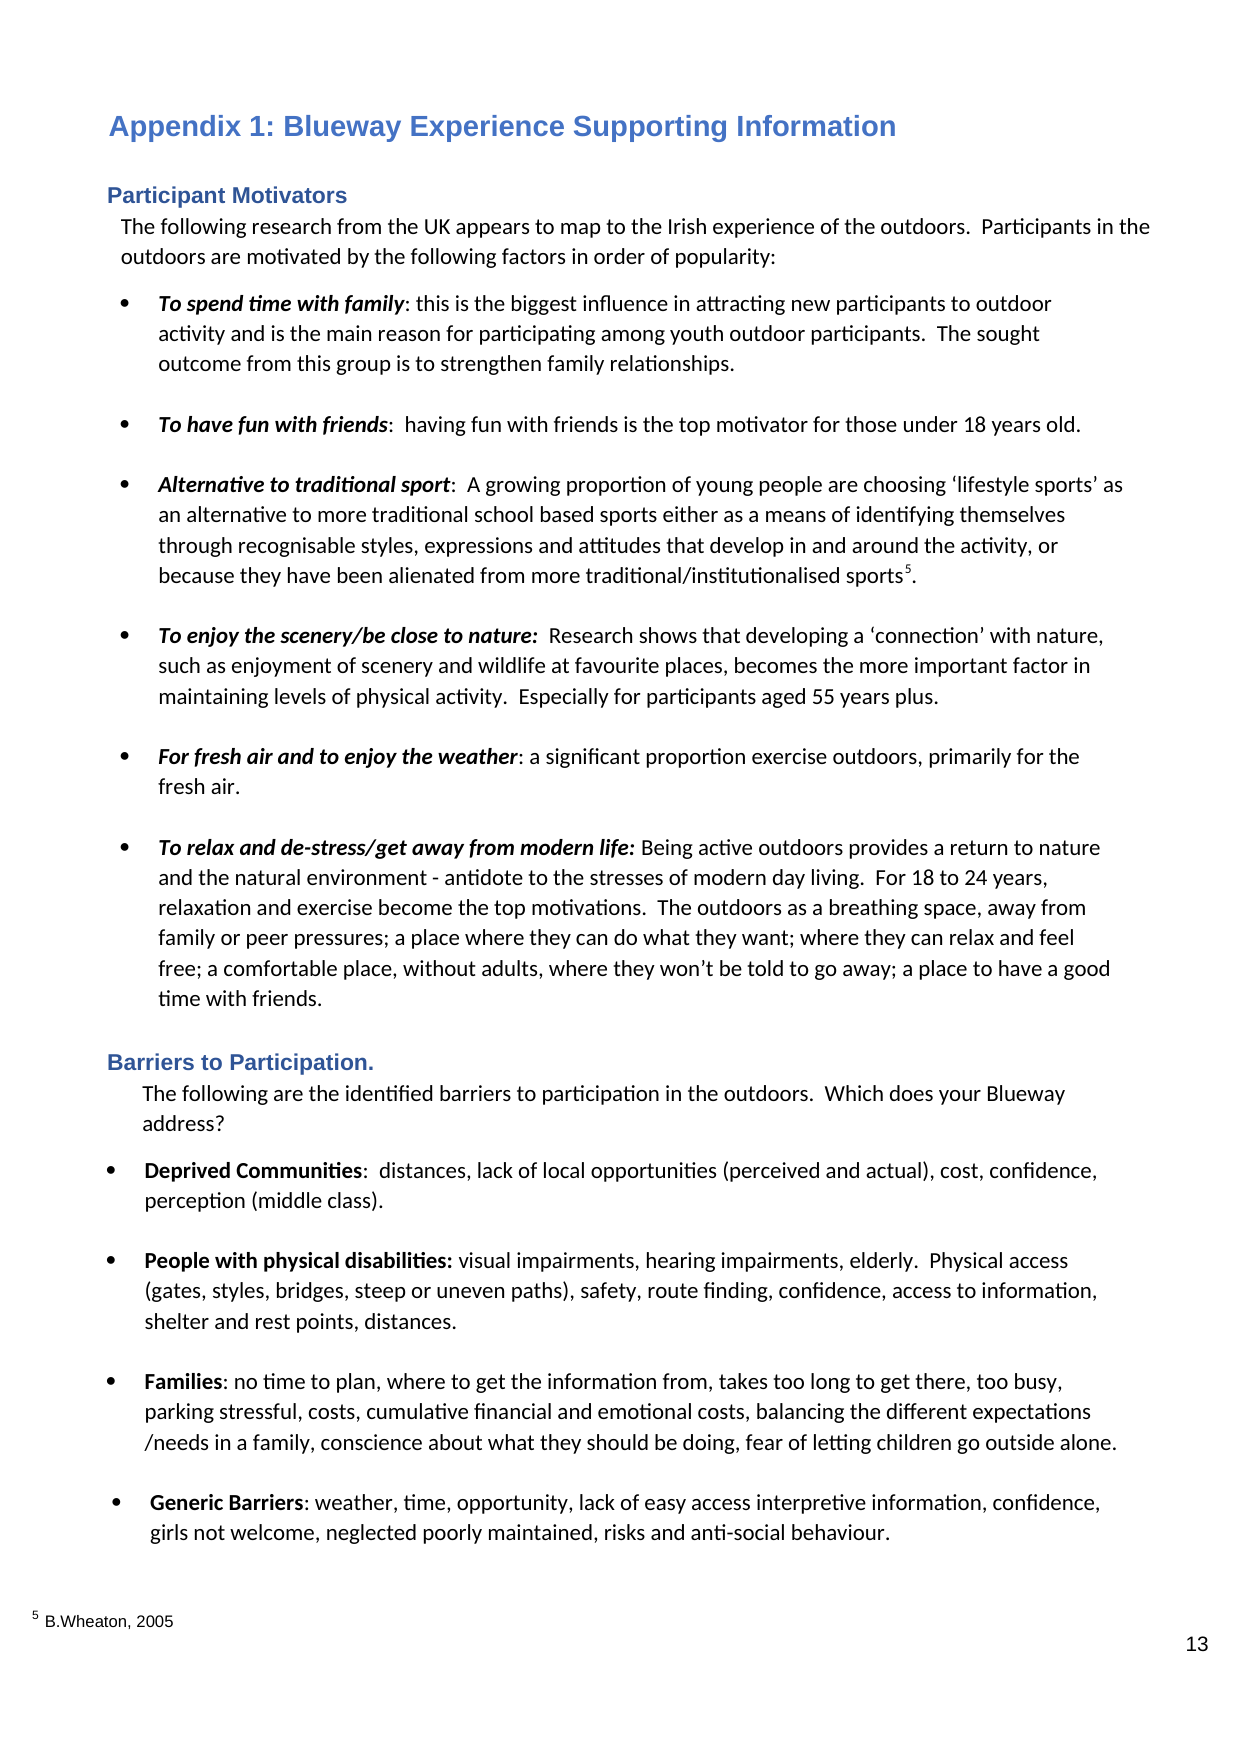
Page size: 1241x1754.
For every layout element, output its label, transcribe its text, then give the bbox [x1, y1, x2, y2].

list To enjoy the scenery/be close to nature: Research shows that developing a ‘connection’ with nature, such as enjoyment of scenery and wildlife at favourite places, becomes the more important factor in maintaining levels of physical activity. Especially for participants aged 55 years plus. [121, 621, 1124, 710]
list Deprived Communities: distances, lack of local opportunities (perceived and actual), cost, confidence, perception (middle class). [107, 1156, 1124, 1214]
list To relax and de-stress/get away from modern life: Being active outdoors provides a return to nature and the natural environment - antidote to the stresses of modern day living. For 18 to 24 years, relaxation and exercise become the top motivations. The outdoors as a breathing space, away from family or peer pressures; a place where they can do what they want; where they can relax and feel free; a comfortable place, without adults, where they won’t be told to go away; a place to have a good time with friends. [121, 833, 1124, 1012]
text The following are the identified barriers to participation in the outdoors. Which does your Blueway address? [142, 1079, 1124, 1137]
list Generic Barriers: weather, time, opportunity, lack of easy access interpretive information, confidence, girls not welcome, neglected poorly maintained, risks and anti-social behaviour. [112, 1488, 1124, 1546]
subtitle Appendix 1: Blueway Experience Supporting Information [108, 109, 898, 143]
list To spend time with family: this is the biggest influence in attracting new participants to outdoor activity and is the main reason for participating among youth outdoor participants. The sought outcome from this group is to strengthen family relationships. [121, 289, 1124, 378]
subtitle Barriers to Participation. [107, 1048, 1124, 1075]
list People with physical disabilities: visual impairments, hearing impairments, elderly. Physical access (gates, styles, bridges, steep or uneven paths), safety, route finding, confidence, access to information, shelter and rest points, distances. [107, 1246, 1124, 1335]
list Alternative to traditional sport: A growing proportion of young people are choosing ‘lifestyle sports’ as an alternative to more traditional school based sports either as a means of identifying themselves through recognisable styles, expressions and attitudes that develop in and around the activity, or because they have been alienated from more traditional/institutionalised sports. [121, 470, 1124, 589]
list Families: no time to plan, where to get the information from, takes too long to get there, too busy, parking stressful, costs, cumulative financial and emotional costs, balancing the different expectations /needs in a family, conscience about what they should be doing, fear of letting children go outside alone. [107, 1367, 1124, 1456]
list For fresh air and to enjoy the weather: a significant proportion exercise outdoors, primarily for the fresh air. [121, 742, 1124, 801]
subtitle Participant Motivators [107, 182, 1124, 208]
list To have fun with friends: having fun with friends is the top motivator for those under 18 years old. [121, 410, 1124, 438]
text The following research from the UK appears to map to the Irish experience of the outdoors. Participants in the outdoors are motivated by the following factors in order of popularity: [121, 212, 1208, 270]
